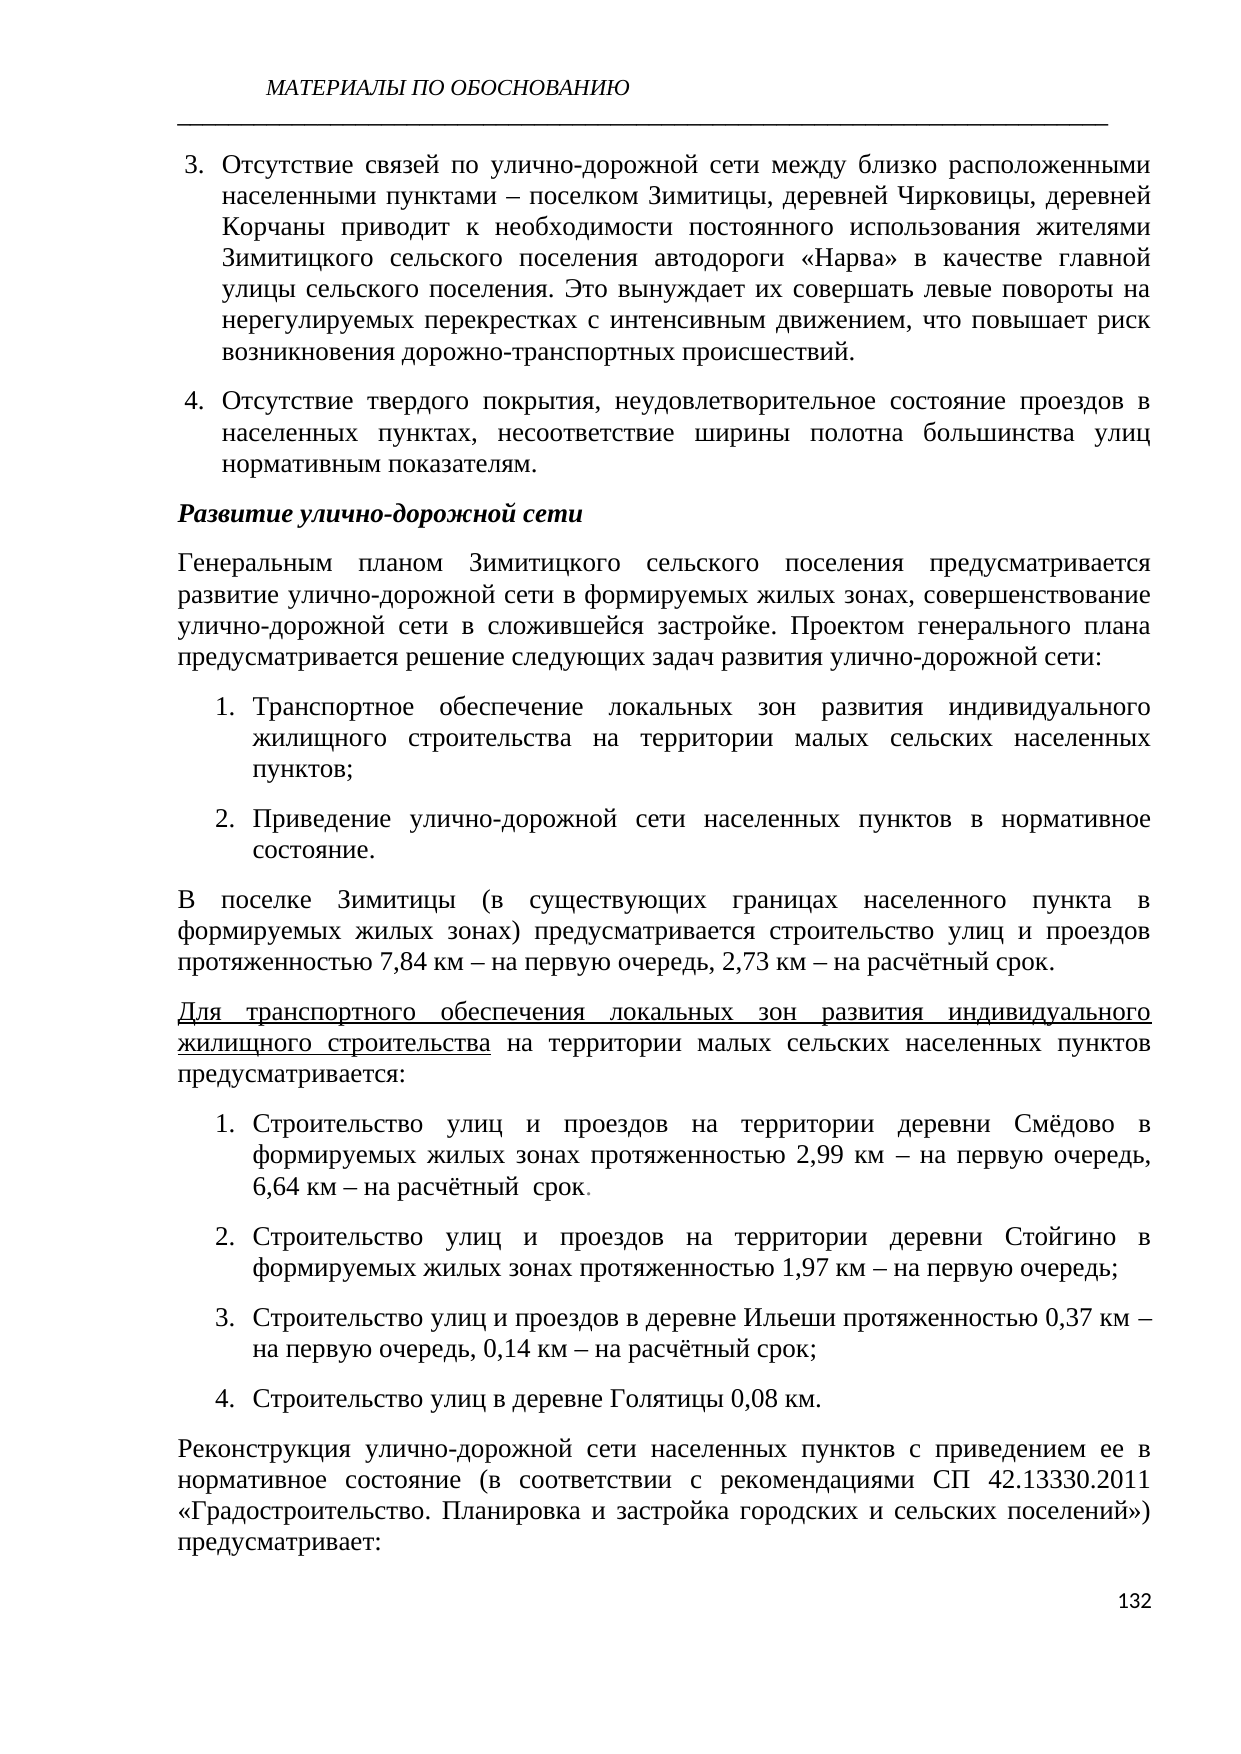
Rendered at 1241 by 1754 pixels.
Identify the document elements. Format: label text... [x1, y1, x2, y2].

text Реконструкция улично-дорожной сети населенных пунктов с приведением ее в нормативное состояние (в соответствии с рекомендациями СП 42.13330.2011 «Градостроительство. Планировка и застройка городских и сельских поселений») предусматривает: [177, 1432, 1152, 1556]
text В поселке Зимитицы (в существующих границах населенного пункта в формируемых жилых зонах) предусматривается строительство улиц и проездов протяженностью 7,84 км – на первую очередь, 2,73 км – на расчётный срок. [177, 883, 1152, 977]
list Отсутствие связей по улично-дорожной сети между близко расположенными населенными пунктами – поселком Зимитицы, деревней Чирковицы, деревней Корчаны приводит к необходимости постоянного использования жителями Зимитицкого сельского поселения автодороги «Нарва» в качестве главной улицы сельского поселения. Это вынуждает их совершать левые повороты на нерегулируемых перекрестках с интенсивным движением, что повышает риск возникновения дорожно-транспортных происшествий. [184, 148, 1152, 366]
list Строительство улиц и проездов на территории деревни Смёдово в формируемых жилых зонах протяженностью 2,99 км – на первую очередь, 6,64 км – на расчётный срок. [215, 1107, 1152, 1201]
list Приведение улично-дорожной сети населенных пунктов в нормативное состояние. [215, 802, 1152, 864]
text Для транспортного обеспечения локальных зон развития индивидуального жилищного строительства на территории малых сельских населенных пунктов предусматривается: [177, 1024, 1152, 1089]
list Отсутствие твердого покрытия, неудовлетворительное состояние проездов в населенных пунктах, несоответствие ширины полотна большинства улиц нормативным показателям. [184, 384, 1152, 478]
text Для транспортного обеспечения локальных зон развития индивидуального жилищного строительства на территории малых сельских населенных пунктов предусматривается: [177, 995, 1152, 1022]
list Транспортное обеспечение локальных зон развития индивидуального жилищного строительства на территории малых сельских населенных пунктов; [215, 690, 1152, 783]
list Строительство улиц и проездов в деревне Ильеши протяженностью 0,37 км – на первую очередь, 0,14 км – на расчётный срок; [215, 1301, 1152, 1363]
list Строительство улиц в деревне Голятицы 0,08 км. [215, 1382, 1152, 1413]
list Строительство улиц и проездов на территории деревни Стойгино в формируемых жилых зонах протяженностью 1,97 км – на первую очередь; [215, 1220, 1152, 1282]
text Генеральным планом Зимитицкого сельского поселения предусматривается развитие улично-дорожной сети в формируемых жилых зонах, совершенствование улично-дорожной сети в сложившейся застройке. Проектом генерального плана предусматривается решение следующих задач развития улично-дорожной сети: [177, 547, 1152, 671]
text Развитие улично-дорожной сети [177, 497, 1152, 528]
